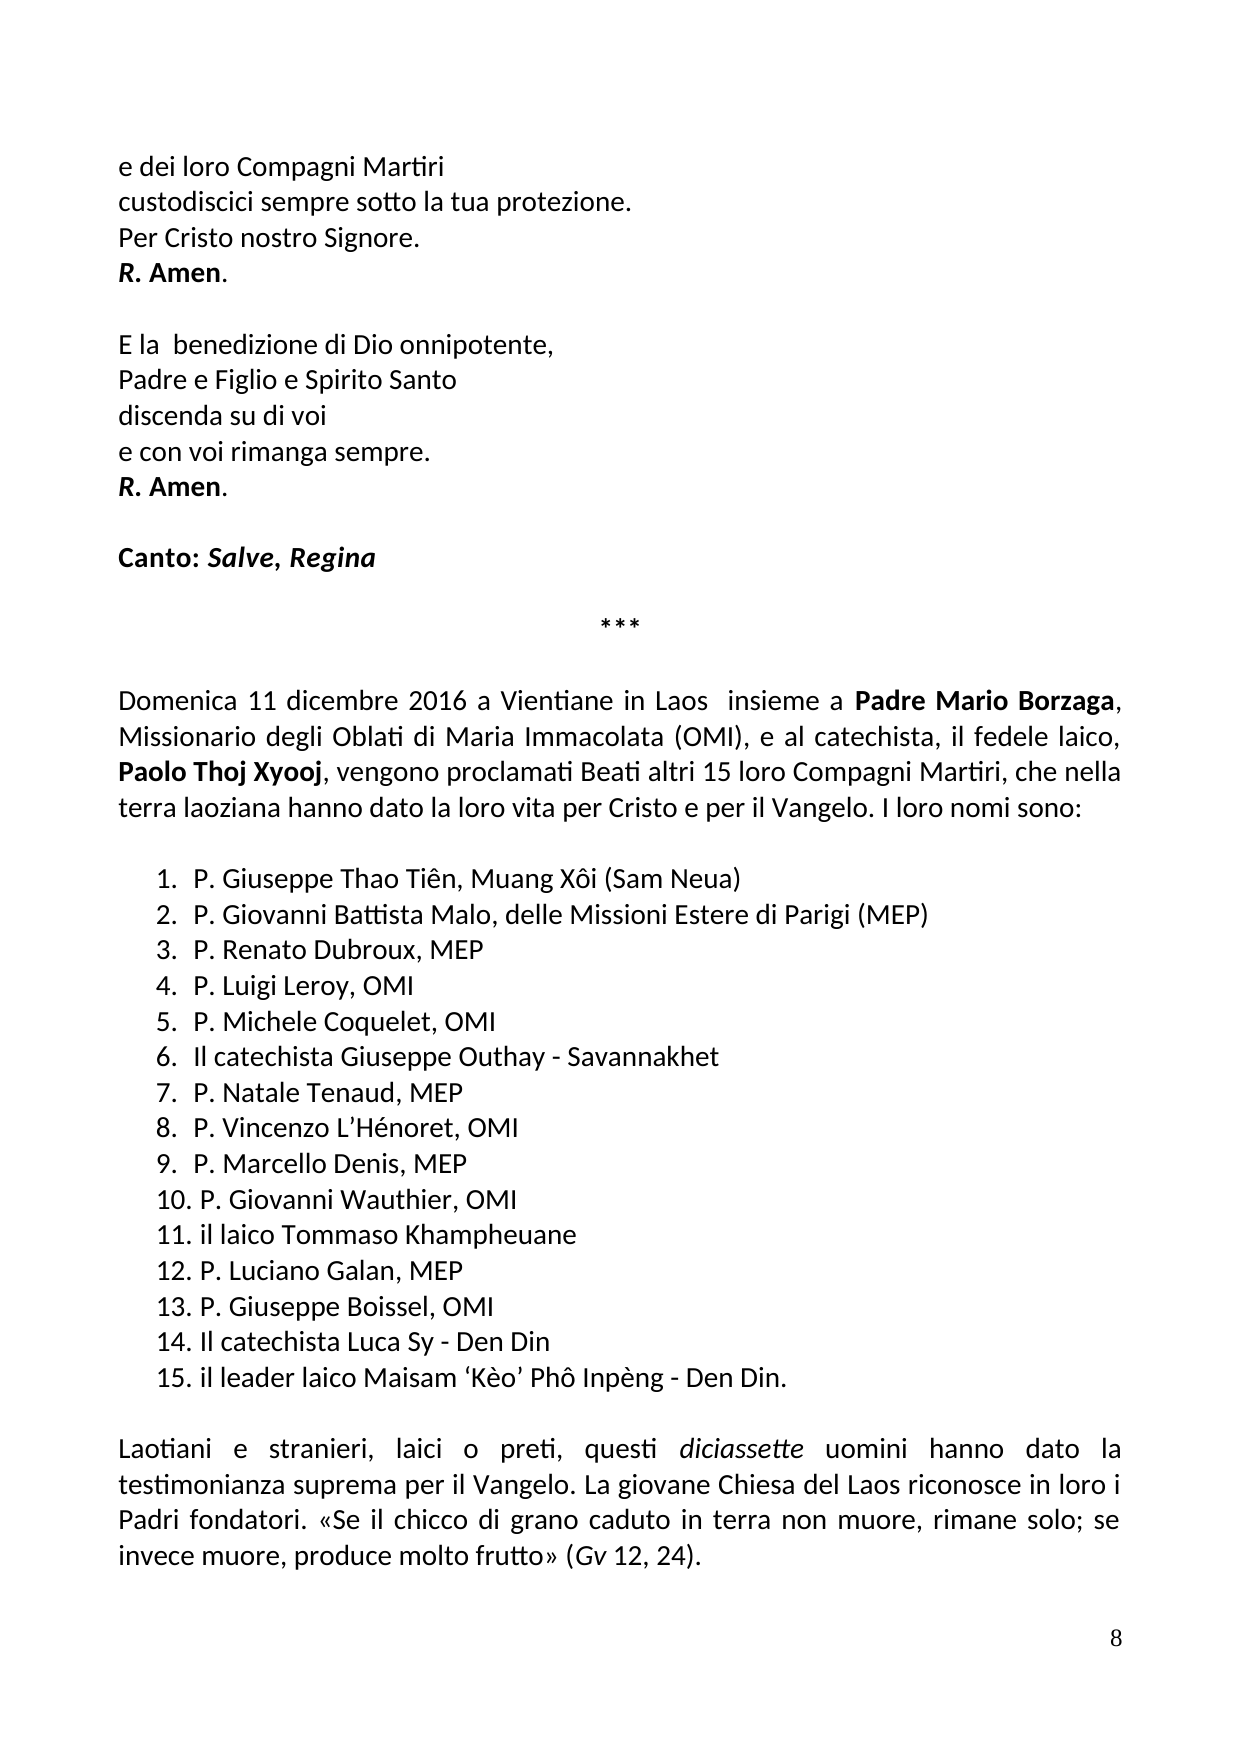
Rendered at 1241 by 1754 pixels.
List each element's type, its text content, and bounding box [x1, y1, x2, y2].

list P. Luciano Galan, MEP [156, 1252, 1122, 1288]
text discenda su di voi [118, 397, 1122, 433]
text *** [118, 611, 1122, 646]
list P. Luigi Leroy, OMI [156, 967, 1122, 1003]
text R. Amen. [118, 254, 1122, 290]
text custodiscici sempre sotto la tua protezione. Per Cristo nostro Signore. [118, 183, 1122, 254]
list P. Giovanni Wauthier, OMI [156, 1181, 1122, 1216]
list P. Renato Dubroux, MEP [156, 931, 1122, 967]
list il laico Tommaso Khampheuane [156, 1216, 1122, 1252]
list P. Giuseppe Thao Tiên, Muang Xôi (Sam Neua) [156, 860, 1122, 896]
list P. Natale Tenaud, MEP [156, 1074, 1122, 1109]
list P. Giovanni Battista Malo, delle Missioni Estere di Parigi (MEP) [156, 896, 1122, 931]
text Padre e Figlio e Spirito Santo [118, 361, 1122, 397]
text Domenica 11 dicembre 2016 a Vientiane in Laos insieme a Padre Mario Borzaga, Missionario degli Oblati di Maria Immacolata (OMI), e al catechista, il fedele laico, Paolo Thoj Xyooj, vengono proclamati Beati altri 15 loro Compagni Martiri, che nella terra laoziana hanno dato la loro vita per Cristo e per il Vangelo. I loro nomi sono: [118, 682, 1122, 824]
list P. Marcello Denis, MEP [156, 1145, 1122, 1181]
text E la benedizione di Dio onnipotente, [118, 326, 1122, 361]
list P. Michele Coquelet, OMI [156, 1003, 1122, 1038]
text e con voi rimanga sempre. [118, 433, 1122, 468]
list Il catechista Luca Sy - Den Din [156, 1323, 1122, 1359]
list il leader laico Maisam ‘Kèo’ Phô Inpèng - Den Din. [156, 1359, 1122, 1394]
list P. Giuseppe Boissel, OMI [156, 1288, 1122, 1323]
text Laotiani e stranieri, laici o preti, questi diciassette uomini hanno dato la testimonianza suprema per il Vangelo. La giovane Chiesa del Laos riconosce in loro i Padri fondatori. «Se il chicco di grano caduto in terra non muore, rimane solo; se invece muore, produce molto frutto» (Gv 12, 24). [118, 1430, 1122, 1573]
list P. Vincenzo L’Hénoret, OMI [156, 1109, 1122, 1145]
text R. Amen. [118, 468, 1122, 504]
list Il catechista Giuseppe Outhay - Savannakhet [156, 1038, 1122, 1074]
text e dei loro Compagni Martiri [118, 148, 1122, 183]
